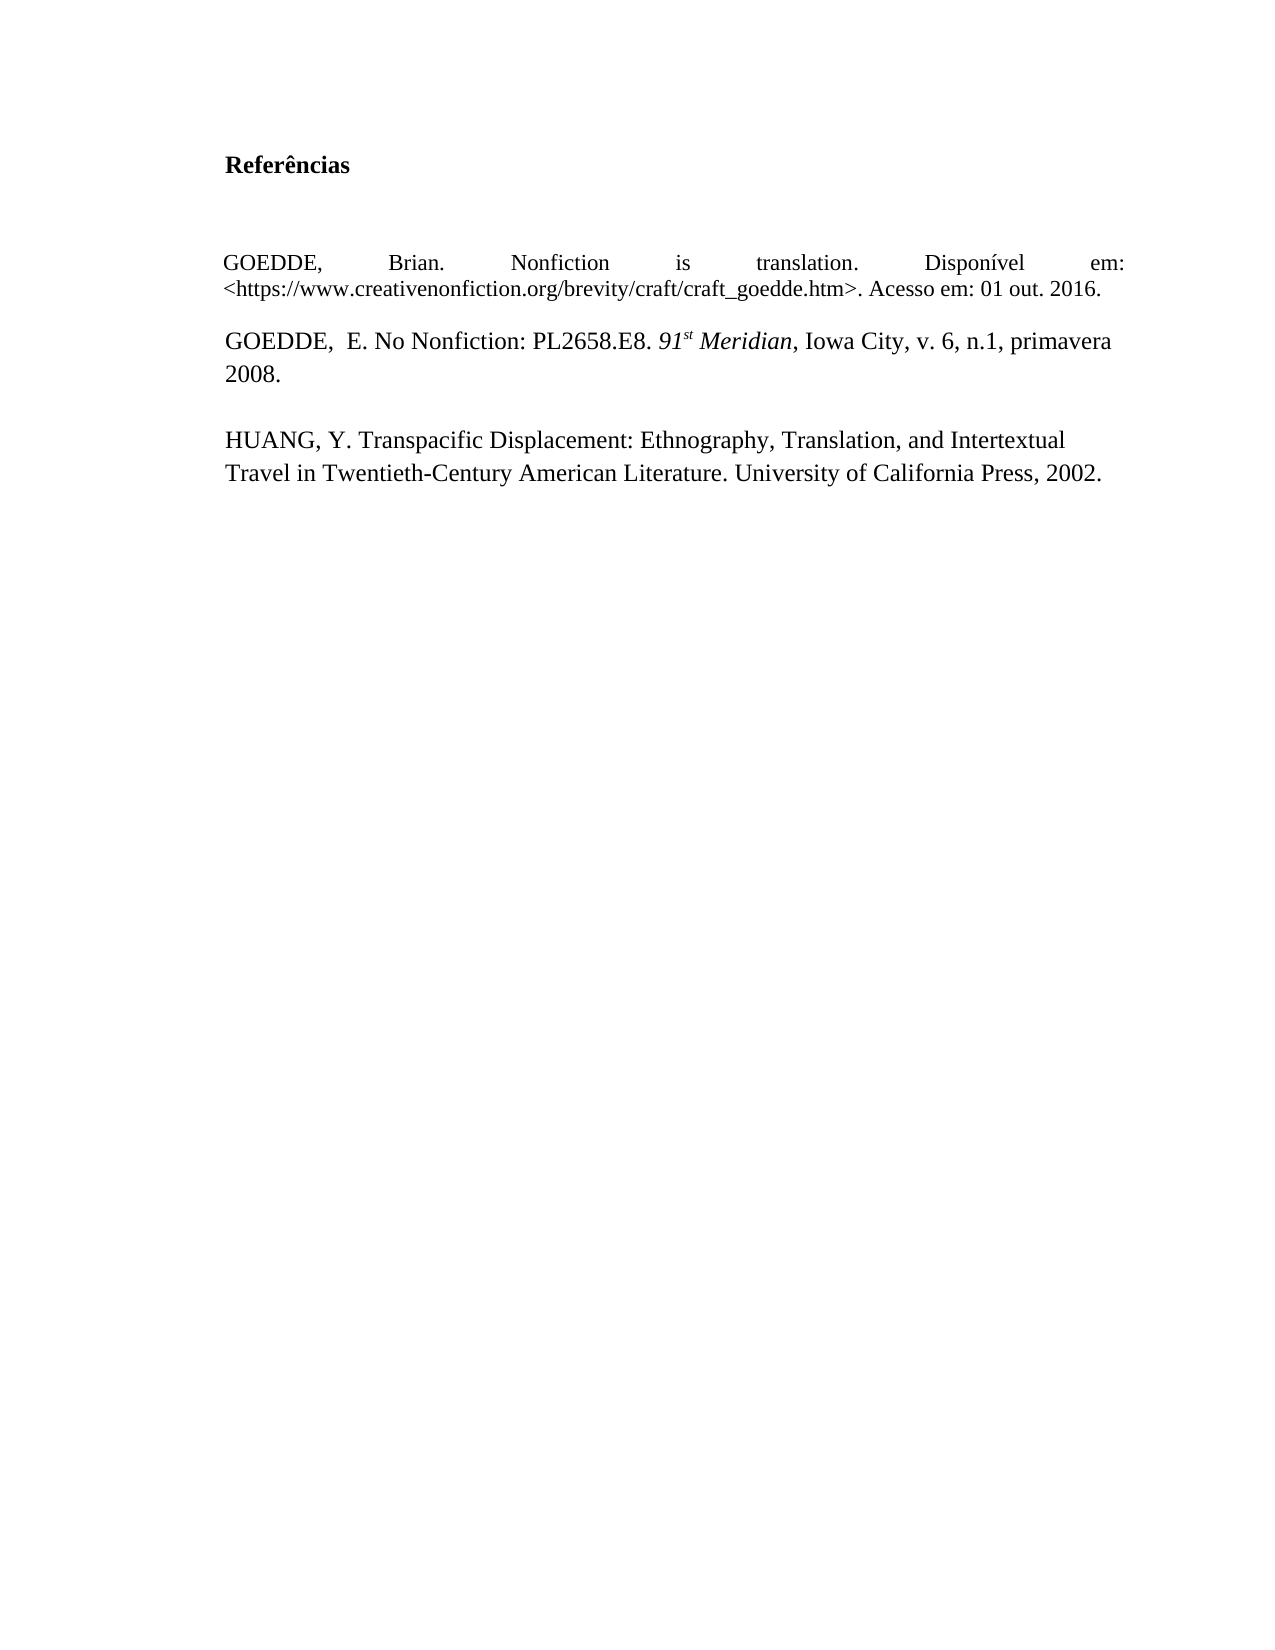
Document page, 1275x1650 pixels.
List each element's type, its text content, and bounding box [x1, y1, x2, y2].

text GOEDDE, Brian. Nonfiction is translation. Disponível em: <https://www.creativenonfiction.org/brevity/craft/craft_goedde.htm>. Acesso em: 01 out. 2016. [223, 249, 1125, 302]
text Referências [225, 150, 1125, 179]
text GOEDDE, E. No Nonfiction: PL2658.E8. 91st Meridian, Iowa City, v. 6, n.1, primavera 2008. [225, 326, 1125, 388]
text HUANG, Y. Transpacific Displacement: Ethnography, Translation, and Intertextual Travel in Twentieth-Century American Literature. University of California Press, 2002. [225, 425, 1125, 487]
